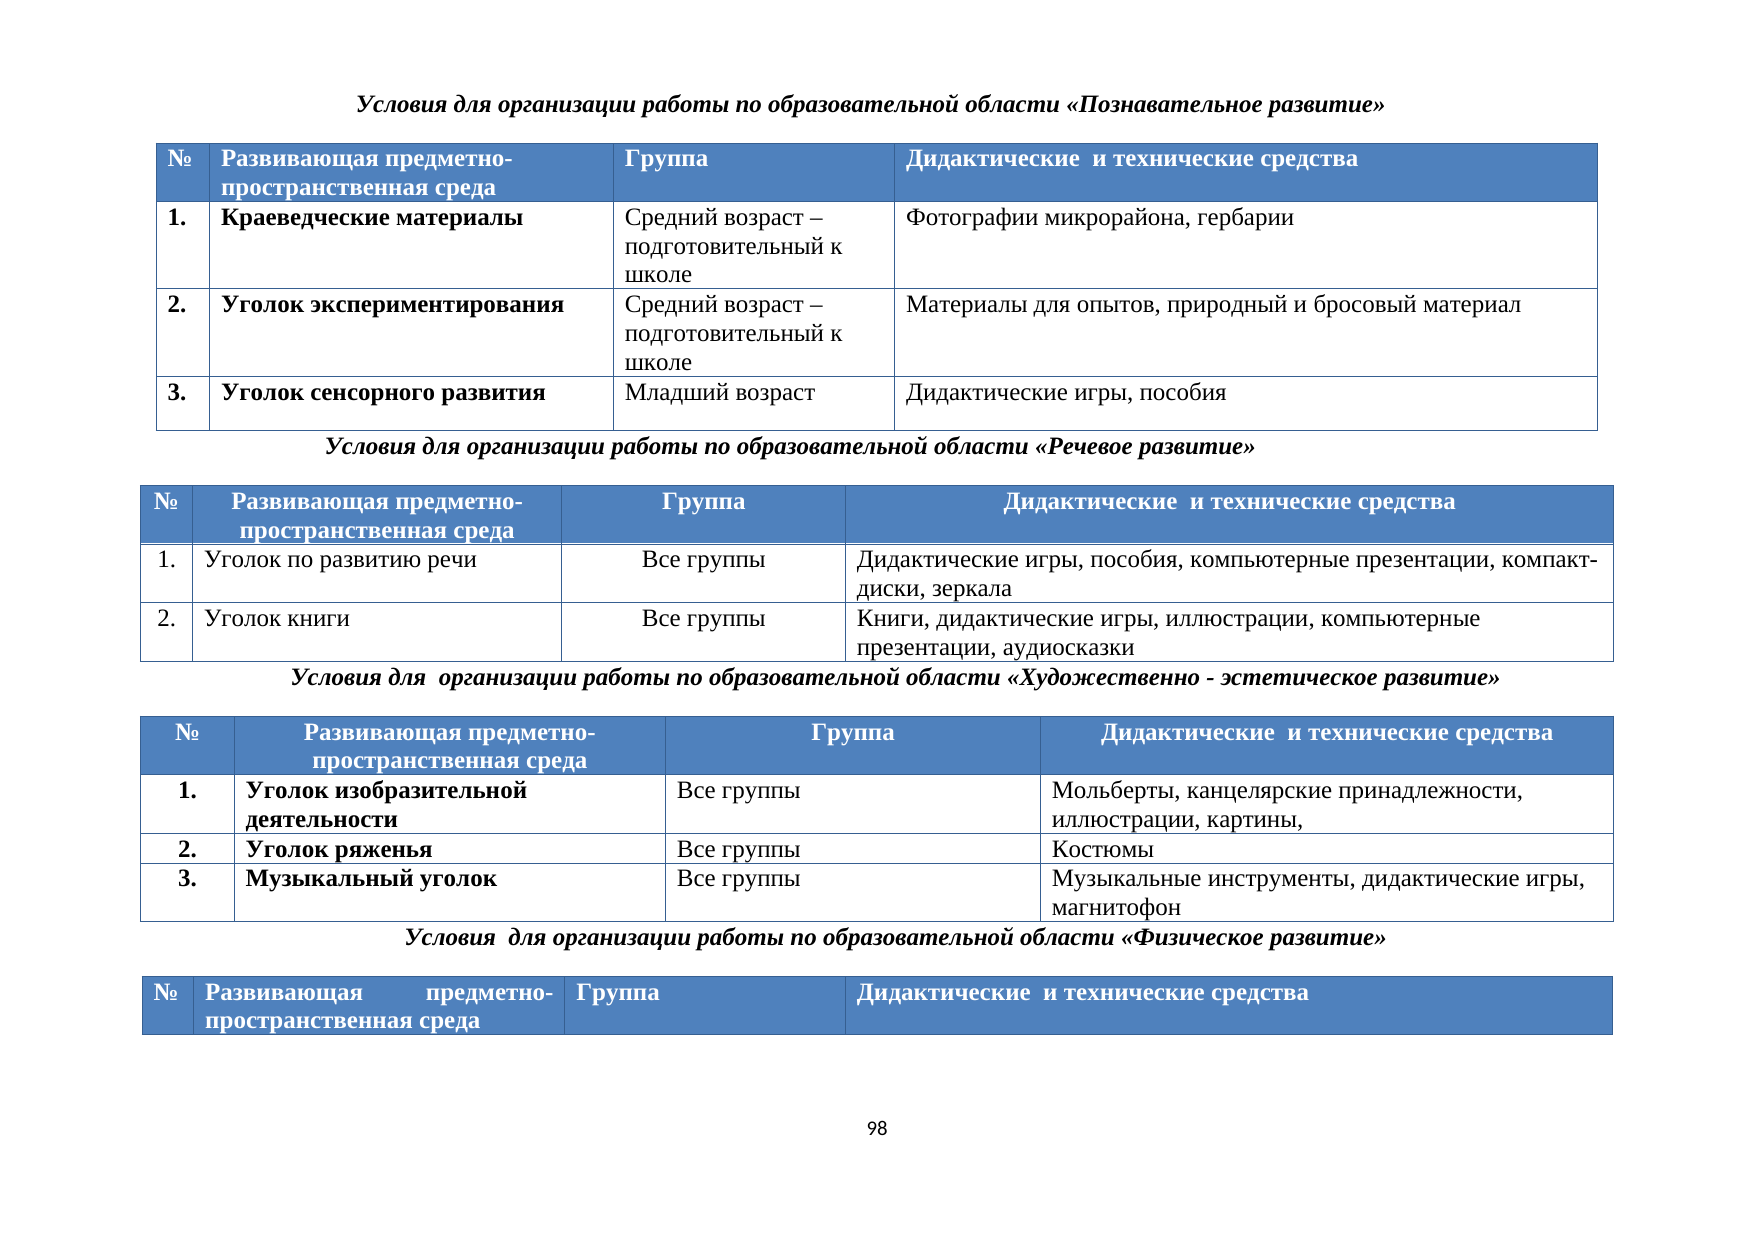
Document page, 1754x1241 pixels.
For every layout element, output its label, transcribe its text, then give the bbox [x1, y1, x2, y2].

table_cell Уголок по развитию речи [193, 545, 561, 602]
table_header Группа [666, 717, 1040, 774]
table_cell Средний возраст – подготовительный к школе [614, 202, 894, 288]
table_cell 1. [157, 202, 209, 288]
table_cell 2. [141, 603, 192, 661]
table_cell Все группы [666, 834, 1040, 862]
table_header № [141, 486, 192, 543]
table_cell Краеведческие материалы [210, 202, 613, 288]
table_header Развивающая предметно- пространственная среда [194, 977, 564, 1034]
text Условия для организации работы по образовательной области «Физическое развитие» [118, 922, 1636, 951]
table_header Группа [562, 486, 845, 543]
table_header Группа [614, 144, 894, 201]
table_cell Уголок изобразительной деятельности [235, 775, 665, 833]
table_header Развивающая предметно- пространственная среда [210, 144, 613, 201]
table_header Дидактические и технические средства [1041, 717, 1613, 774]
table_cell 3. [141, 864, 234, 921]
table_header № [141, 717, 234, 774]
table_header Развивающая предметно- пространственная среда [235, 717, 665, 774]
table_header № [143, 977, 193, 1034]
table_header Дидактические и технические средства [846, 486, 1613, 543]
table_cell Все группы [562, 603, 845, 661]
table_cell 2. [157, 289, 209, 376]
table_cell Материалы для опытов, природный и бросовый материал [895, 289, 1597, 376]
table_cell Музыкальный уголок [235, 864, 665, 921]
table_header № [157, 144, 209, 201]
table_cell Книги, дидактические игры, иллюстрации, компьютерные презентации, аудиосказки [846, 603, 1613, 661]
table_header Дидактические и технические средства [846, 977, 1612, 1034]
table_cell Фотографии микрорайона, гербарии [895, 202, 1597, 288]
table_cell 1. [141, 545, 192, 602]
table_header Дидактические и технические средства [895, 144, 1597, 201]
text Условия для организации работы по образовательной области «Речевое развитие» [118, 431, 1636, 460]
table_cell Все группы [666, 864, 1040, 921]
table_cell Мольберты, канцелярские принадлежности, иллюстрации, картины, [1041, 775, 1613, 833]
text Условия для организации работы по образовательной области «Художественно - эстетическое развитие» [118, 662, 1636, 690]
table_cell 3. [157, 377, 209, 430]
table_cell Уголок экспериментирования [210, 289, 613, 376]
table_cell Все группы [666, 775, 1040, 833]
text Условия для организации работы по образовательной области «Познавательное развитие» [118, 89, 1636, 117]
table_header Группа [565, 977, 845, 1034]
table_cell Средний возраст – подготовительный к школе [614, 289, 894, 376]
table_cell Уголок книги [193, 603, 561, 661]
table_cell Музыкальные инструменты, дидактические игры, магнитофон [1041, 864, 1613, 921]
table_cell Уголок сенсорного развития [210, 377, 613, 430]
table_header Развивающая предметно- пространственная среда [193, 486, 561, 543]
table_cell Дидактические игры, пособия [895, 377, 1597, 430]
table_cell 1. [141, 775, 234, 833]
table_cell 2. [141, 834, 234, 862]
table_cell Уголок ряженья [235, 834, 665, 862]
table_cell Дидактические игры, пособия, компьютерные презентации, компакт-диски, зеркала [846, 545, 1613, 602]
table_cell Костюмы [1041, 834, 1613, 862]
table_cell Все группы [562, 545, 845, 602]
table_cell Младший возраст [614, 377, 894, 430]
